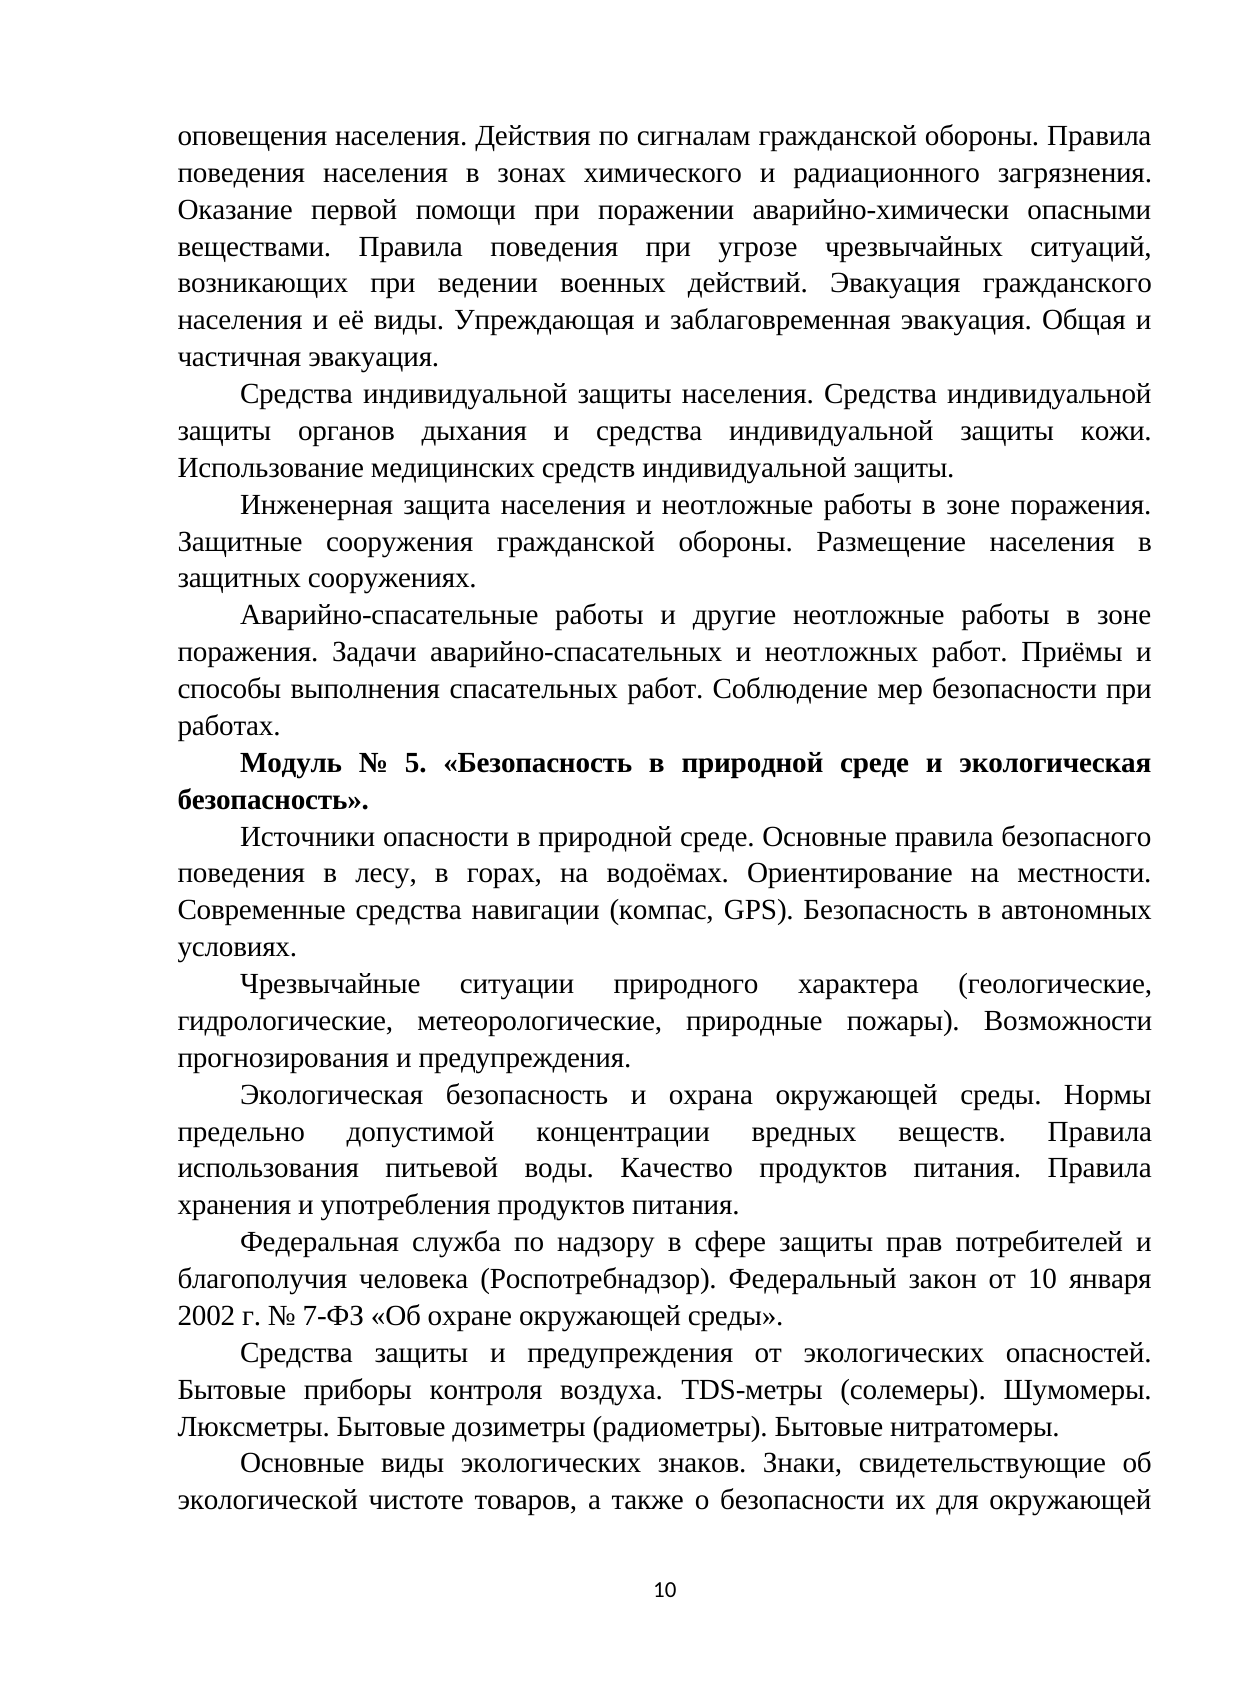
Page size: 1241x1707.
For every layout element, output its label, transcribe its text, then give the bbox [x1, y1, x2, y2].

text Модуль № 5. «Безопасность в природной среде и экологическая безопасность». [177, 745, 1152, 815]
text Источники опасности в природной среде. Основные правила безопасного поведения в лесу, в горах, на водоёмах. Ориентирование на местности. Современные средства навигации (компас, GPS). Безопасность в автономных условиях. [177, 819, 1152, 963]
text Аварийно-спасательные работы и другие неотложные работы в зоне поражения. Задачи аварийно-спасательных и неотложных работ. Приёмы и способы выполнения спасательных работ. Соблюдение мер безопасности при работах. [177, 597, 1152, 742]
text Экологическая безопасность и охрана окружающей среды. Нормы предельно допустимой концентрации вредных веществ. Правила использования питьевой воды. Качество продуктов питания. Правила хранения и употребления продуктов питания. [177, 1077, 1152, 1221]
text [177, 118, 1152, 373]
text Инженерная защита населения и неотложные работы в зоне поражения. Защитные сооружения гражданской обороны. Размещение населения в защитных сооружениях. [177, 487, 1152, 594]
text Средства индивидуальной защиты населения. Средства индивидуальной защиты органов дыхания и средства индивидуальной защиты кожи. Использование медицинских средств индивидуальной защиты. [177, 376, 1152, 483]
text Чрезвычайные ситуации природного характера (геологические, гидрологические, метеорологические, природные пожары). Возможности прогнозирования и предупреждения. [177, 966, 1152, 1073]
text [177, 1446, 1152, 1516]
text Федеральная служба по надзору в сфере защиты прав потребителей и благополучия человека (Роспотребнадзор). Федеральный закон от 10 января 2002 г. № 7-ФЗ «Об охране окружающей среды». [177, 1224, 1152, 1332]
text Средства защиты и предупреждения от экологических опасностей. Бытовые приборы контроля воздуха. TDS-метры (солемеры). Шумомеры. Люксметры. Бытовые дозиметры (радиометры). Бытовые нитратомеры. [177, 1335, 1152, 1442]
